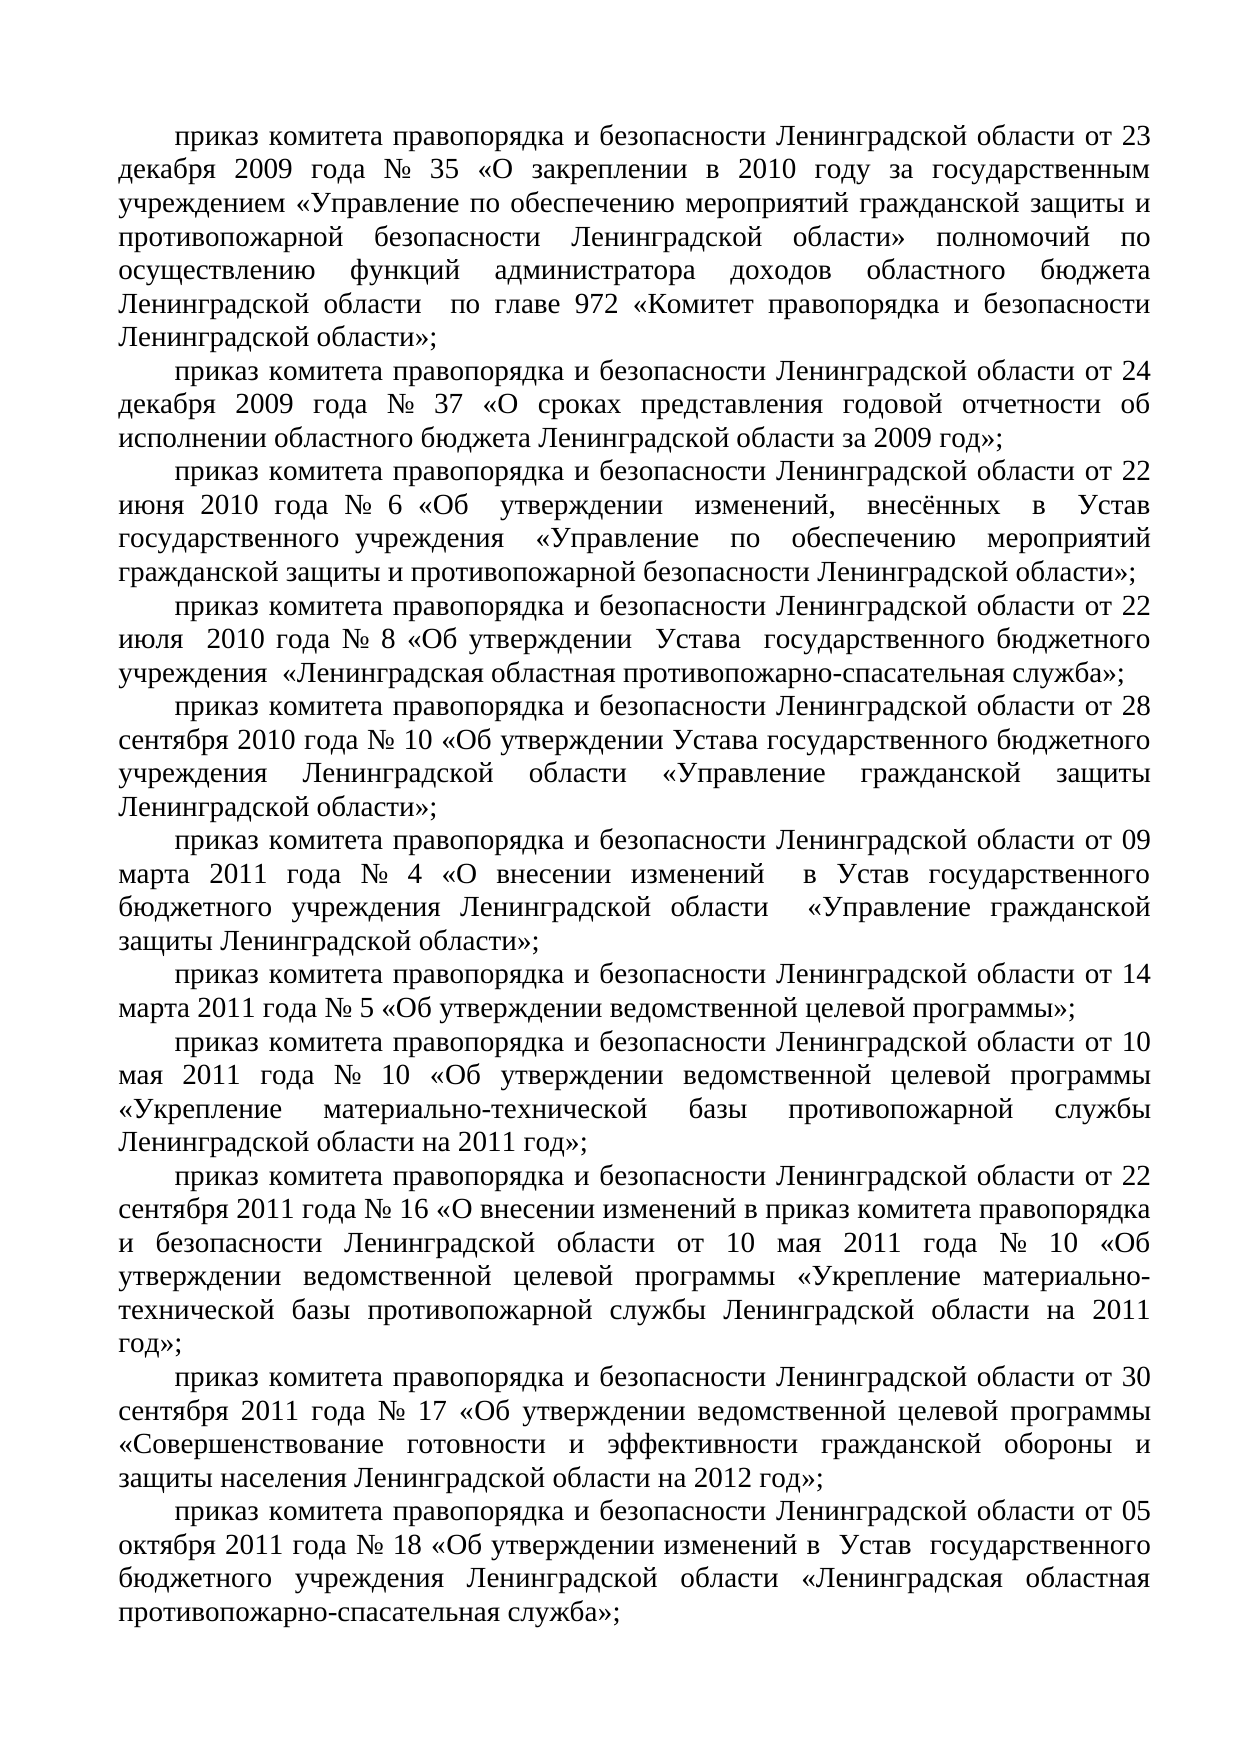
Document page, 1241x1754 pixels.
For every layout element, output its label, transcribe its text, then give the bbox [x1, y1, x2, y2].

text приказ комитета правопорядка и безопасности Ленинградской области от 30 сентября 2011 года № 17 «Об утверждении ведомственной целевой программы «Совершенствование готовности и эффективности гражданской обороны и защиты населения Ленинградской области на 2012 год»; [118, 1359, 1152, 1493]
text приказ комитета правопорядка и безопасности Ленинградской области от 22 сентября 2011 года № 16 «О внесении изменений в приказ комитета правопорядка и безопасности Ленинградской области от 10 мая 2011 года № 10 «Об утверждении ведомственной целевой программы «Укрепление материально-технической базы противопожарной службы Ленинградской области на 2011 год»; [118, 1158, 1152, 1359]
text приказ комитета правопорядка и безопасности Ленинградской области от 23 декабря 2009 года № 35 «О закреплении в 2010 году за государственным учреждением «Управление по обеспечению мероприятий гражданской защиты и противопожарной безопасности Ленинградской области» полномочий по осуществлению функций администратора доходов областного бюджета Ленинградской области по главе 972 «Комитет правопорядка и безопасности Ленинградской области»; [118, 118, 1152, 353]
text приказ комитета правопорядка и безопасности Ленинградской области от 14 марта 2011 года № 5 «Об утверждении ведомственной целевой программы»; [118, 957, 1152, 1024]
text приказ комитета правопорядка и безопасности Ленинградской области от 10 мая 2011 года № 10 «Об утверждении ведомственной целевой программы «Укрепление материально-технической базы противопожарной службы Ленинградской области на 2011 год»; [118, 1024, 1152, 1158]
text приказ комитета правопорядка и безопасности Ленинградской области от 22 июля 2010 года № 8 «Об утверждении Устава государственного бюджетного учреждения «Ленинградская областная противопожарно-спасательная служба»; [118, 588, 1152, 688]
text приказ комитета правопорядка и безопасности Ленинградской области от 09 марта 2011 года № 4 «О внесении изменений в Устав государственного бюджетного учреждения Ленинградской области «Управление гражданской защиты Ленинградской области»; [118, 822, 1152, 957]
text приказ комитета правопорядка и безопасности Ленинградской области от 24 декабря 2009 года № 37 «О сроках представления годовой отчетности об исполнении областного бюджета Ленинградской области за 2009 год»; [118, 353, 1152, 453]
text приказ комитета правопорядка и безопасности Ленинградской области от 05 октября 2011 года № 18 «Об утверждении изменений в Устав государственного бюджетного учреждения Ленинградской области «Ленинградская областная противопожарно-спасательная служба»; [118, 1493, 1152, 1627]
text приказ комитета правопорядка и безопасности Ленинградской области от 22 июня 2010 года № 6 «Об утверждении изменений, внесённых в Устав государственного учреждения «Управление по обеспечению мероприятий гражданской защиты и противопожарной безопасности Ленинградской области»; [118, 453, 1152, 588]
text приказ комитета правопорядка и безопасности Ленинградской области от 28 сентября 2010 года № 10 «Об утверждении Устава государственного бюджетного учреждения Ленинградской области «Управление гражданской защиты Ленинградской области»; [118, 688, 1152, 822]
